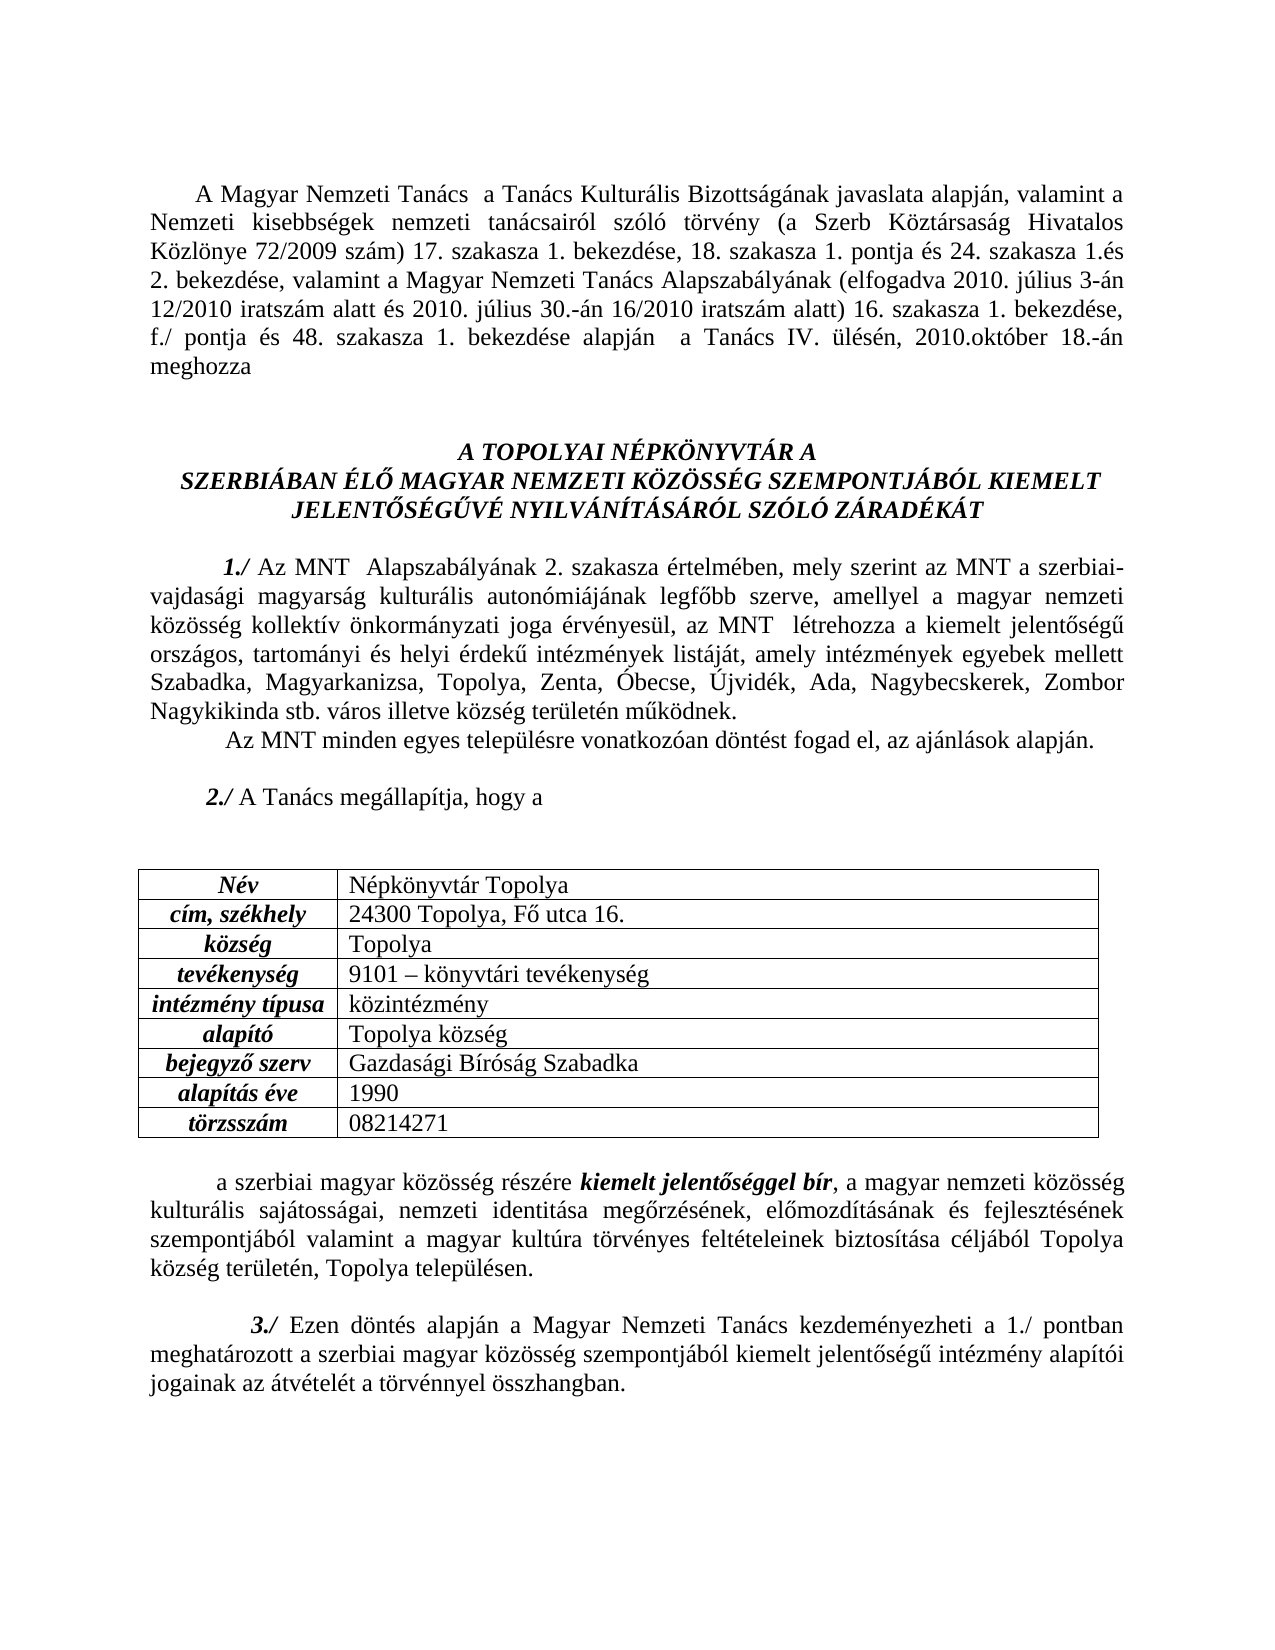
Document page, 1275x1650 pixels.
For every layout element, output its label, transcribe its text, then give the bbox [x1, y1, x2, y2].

table_cell 9101 – könyvtári tevékenység [338, 959, 1098, 988]
table_cell tevékenység [139, 959, 337, 988]
table_cell 24300 Topolya, Fő utca 16. [338, 900, 1098, 928]
table_cell Topolya község [338, 1019, 1098, 1047]
text 1./ Az MNT Alapszabályának 2. szakasza értelmében, mely szerint az MNT a szerbiai-vajdasági magyarság kulturális autonómiájának legfőbb szerve, amellyel a magyar nemzeti közösség kollektív önkormányzati joga érvényesül, az MNT létrehozza a kiemelt jelentőségű országos, tartományi és helyi érdekű intézmények listáját, amely intézmények egyebek mellett Szabadka, Magyarkanizsa, Topolya, Zenta, Óbecse, Újvidék, Ada, Nagybecskerek, Zombor Nagykikinda stb. város illetve község területén működnek. [150, 552, 1125, 725]
text 3./ Ezen döntés alapján a Magyar Nemzeti Tanács kezdeményezheti a 1./ pontban meghatározott a szerbiai magyar közösség szempontjából kiemelt jelentőségű intézmény alapítói jogainak az átvételét a törvénnyel összhangban. [150, 1310, 1125, 1397]
table_cell törzsszám [139, 1108, 337, 1137]
text A Magyar Nemzeti Tanács a Tanács Kulturális Bizottságának javaslata alapján, valamint a Nemzeti kisebbségek nemzeti tanácsairól szóló törvény (a Szerb Köztársaság Hivatalos Közlönye 72/2009 szám) 17. szakasza 1. bekezdése, 18. szakasza 1. pontja és 24. szakasza 1.és 2. bekezdése, valamint a Magyar Nemzeti Tanács Alapszabályának (elfogadva 2010. július 3-án 12/2010 iratszám alatt és 2010. július 30.-án 16/2010 iratszám alatt) 16. szakasza 1. bekezdése, f./ pontja és 48. szakasza 1. bekezdése alapján a Tanács IV. ülésén, 2010.október 18.-án meghozza [150, 179, 1125, 380]
table_cell Topolya [338, 929, 1098, 958]
table_cell cím, székhely [139, 900, 337, 928]
text SZERBIÁBAN ÉLŐ MAGYAR NEMZETI KÖZÖSSÉG SZEMPONTJÁBÓL KIEMELT JELENTŐSÉGŰVÉ NYILVÁNÍTÁSÁRÓL SZÓLÓ ZÁRADÉKÁT [150, 466, 1125, 524]
text Az MNT minden egyes településre vonatkozóan döntést fogad el, az ajánlások alapján. [150, 725, 1125, 754]
table_cell bejegyző szerv [139, 1049, 337, 1077]
text a szerbiai magyar közösség részére kiemelt jelentőséggel bír, a magyar nemzeti közösség kulturális sajátosságai, nemzeti identitása megőrzésének, előmozdításának és fejlesztésének szempontjából valamint a magyar kultúra törvényes feltételeinek biztosítása céljából Topolya község területén, Topolya településen. [150, 1167, 1125, 1282]
table_header Népkönyvtár Topolya [338, 870, 1098, 898]
text 2./ A Tanács megállapítja, hogy a [150, 782, 1125, 811]
text A TOPOLYAI NÉPKÖNYVTÁR A [150, 437, 1125, 466]
table_cell alapítás éve [139, 1078, 337, 1107]
table_cell intézmény típusa [139, 989, 337, 1018]
table_header Név [139, 870, 337, 898]
table_cell Gazdasági Bíróság Szabadka [338, 1049, 1098, 1077]
table_cell 1990 [338, 1078, 1098, 1107]
table_cell 08214271 [338, 1108, 1098, 1137]
table_cell község [139, 929, 337, 958]
table_cell alapító [139, 1019, 337, 1047]
table_cell közintézmény [338, 989, 1098, 1018]
